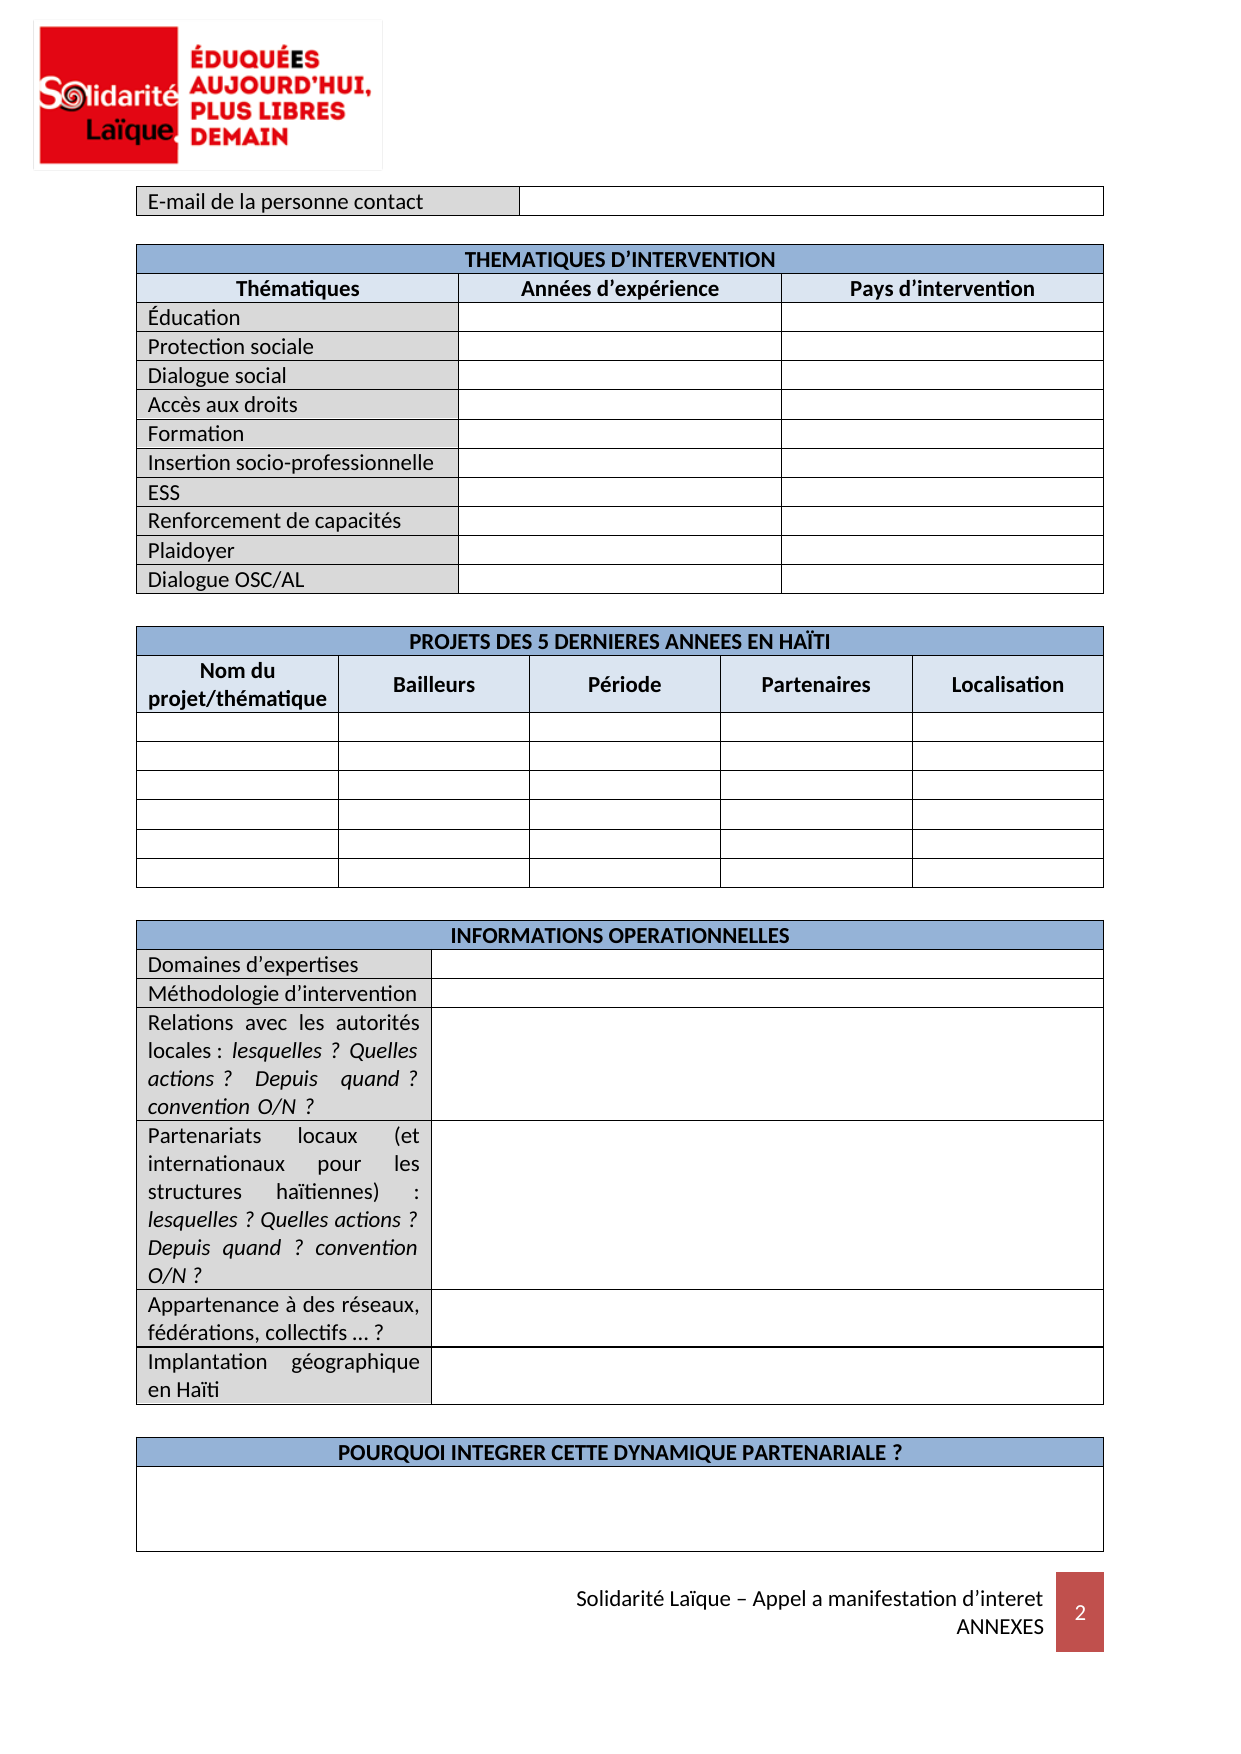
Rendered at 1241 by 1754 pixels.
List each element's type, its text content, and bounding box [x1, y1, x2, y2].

table_cell [137, 859, 338, 887]
table_cell [782, 332, 1103, 360]
table_cell Localisation [913, 656, 1103, 712]
table_cell [459, 565, 781, 593]
table_cell Partenaires [721, 656, 912, 712]
table_cell [913, 830, 1103, 857]
table_cell [721, 830, 912, 857]
table_cell [913, 713, 1103, 741]
table_cell [721, 713, 912, 741]
table_cell [782, 361, 1103, 389]
table_header INFORMATIONS OPERATIONNELLES [137, 921, 1103, 949]
table_cell [459, 536, 781, 564]
table_cell Thématiques [137, 274, 458, 302]
table_cell E-mail de la personne contact [137, 187, 519, 215]
table_cell [721, 800, 912, 828]
table_cell [432, 950, 1103, 978]
table_cell [459, 332, 781, 360]
table_header POURQUOI INTEGRER CETTE DYNAMIQUE PARTENARIALE ? [137, 1438, 1103, 1466]
table_cell Appartenance à des réseaux, fédérations, collectifs … ? [137, 1290, 431, 1346]
table_cell [721, 771, 912, 799]
table_cell [782, 449, 1103, 477]
table_cell [782, 420, 1103, 447]
table_cell Domaines d’expertises [137, 950, 431, 978]
table_cell [459, 478, 781, 506]
table_header PROJETS DES 5 DERNIERES ANNEES EN HAÏTI [137, 627, 1103, 655]
table_cell [339, 771, 529, 799]
table_cell [137, 742, 338, 770]
table_cell [339, 713, 529, 741]
table_cell [913, 771, 1103, 799]
table_cell Dialogue social [137, 361, 458, 389]
table_cell Période [530, 656, 720, 712]
table_cell ESS [137, 478, 458, 506]
table_cell [530, 713, 720, 741]
table_cell Dialogue OSC/AL [137, 565, 458, 593]
table_header THEMATIQUES D’INTERVENTION [137, 245, 1103, 273]
table_cell [530, 800, 720, 828]
table_cell Nom du projet/thématique [137, 656, 338, 712]
table_cell [459, 507, 781, 535]
table_cell [520, 187, 1103, 215]
table_cell [432, 1121, 1103, 1289]
table_cell [339, 859, 529, 887]
table_cell Années d’expérience [459, 274, 781, 302]
table_cell [432, 1008, 1103, 1120]
table_cell [339, 742, 529, 770]
table_cell [721, 742, 912, 770]
table_cell [530, 830, 720, 857]
table_cell Pays d’intervention [782, 274, 1103, 302]
table_cell [137, 771, 338, 799]
table_cell Relations avec les autorités locales : lesquelles ? Quelles actions ? Depuis quand ? convention O/N ? [137, 1008, 431, 1120]
table_cell [721, 859, 912, 887]
table_cell [782, 507, 1103, 535]
table_cell [137, 713, 338, 741]
table_cell [782, 565, 1103, 593]
table_cell [782, 303, 1103, 331]
table_cell Formation [137, 420, 458, 447]
table_cell [459, 390, 781, 418]
table_cell [913, 859, 1103, 887]
table_cell [782, 478, 1103, 506]
table_cell [530, 859, 720, 887]
table_cell [913, 800, 1103, 828]
table_cell Plaidoyer [137, 536, 458, 564]
table_cell [459, 449, 781, 477]
table_cell [459, 420, 781, 447]
table_cell [432, 1290, 1103, 1346]
table_cell [913, 742, 1103, 770]
table_cell [339, 830, 529, 857]
table_cell [137, 800, 338, 828]
table_cell [782, 390, 1103, 418]
table_cell [339, 800, 529, 828]
table_cell Bailleurs [339, 656, 529, 712]
table_cell [137, 830, 338, 857]
table_cell [459, 361, 781, 389]
table_cell [432, 979, 1103, 1007]
table_cell Implantation géographique en Haïti [137, 1348, 431, 1403]
table_cell [530, 771, 720, 799]
table_cell Protection sociale [137, 332, 458, 360]
table_cell [782, 536, 1103, 564]
table_cell Renforcement de capacités [137, 507, 458, 535]
picture [25, 12, 388, 174]
table_cell Méthodologie d’intervention [137, 979, 431, 1007]
table_cell [530, 742, 720, 770]
table_cell [137, 1467, 1103, 1551]
table_cell Éducation [137, 303, 458, 331]
table_cell Accès aux droits [137, 390, 458, 418]
table_cell [459, 303, 781, 331]
table_cell Insertion socio-professionnelle [137, 449, 458, 477]
table_cell Partenariats locaux (et internationaux pour les structures haïtiennes) : lesquelles ? Quelles actions ? Depuis quand ? convention O/N ? [137, 1121, 431, 1289]
table_cell [432, 1348, 1103, 1403]
